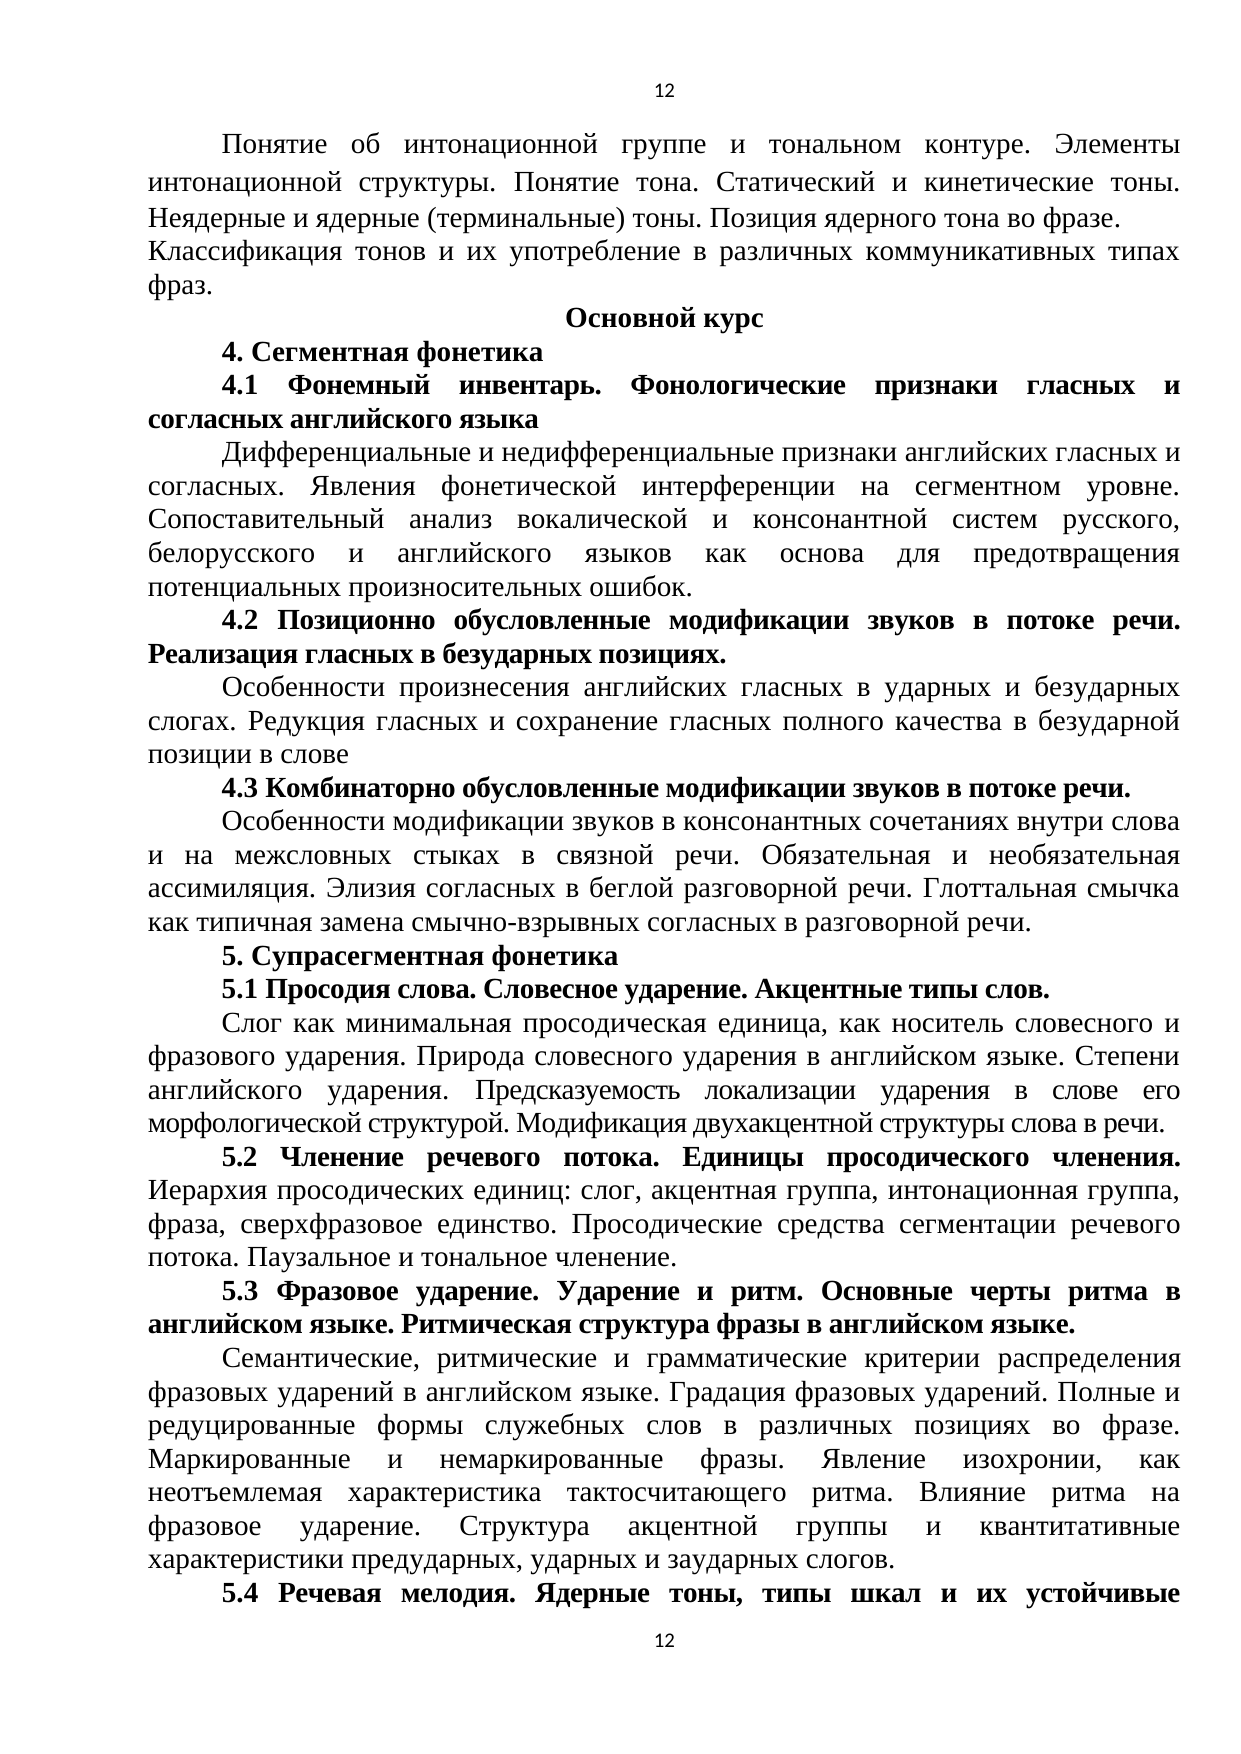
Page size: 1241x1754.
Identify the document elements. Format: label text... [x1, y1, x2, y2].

text 4.3 Комбинаторно обусловленные модификации звуков в потоке речи. [148, 770, 1181, 803]
text Дифференциальные и недифференциальные признаки английских гласных и согласных. Явления фонетической интерференции на сегментном уровне. Сопоставительный анализ вокалической и консонантной систем русского, белорусского и английского языков как основа для предотвращения потенциальных произносительных ошибок. [148, 434, 1181, 602]
text 4. Сегментная фонетика [148, 334, 1181, 367]
text Основной курс [148, 300, 1181, 334]
text 5.3 Фразовое ударение. Ударение и ритм. Основные черты ритма в английском языке. Ритмическая структура фразы в английском языке. [148, 1273, 1181, 1340]
text 4.1 Фонемный инвентарь. Фонологические признаки гласных и согласных английского языка [148, 367, 1181, 434]
text Особенности произнесения английских гласных в ударных и безударных слогах. Редукция гласных и сохранение гласных полного качества в безударной позиции в слове [148, 669, 1181, 770]
text Понятие об интонационной группе и тональном контуре. Элементы интонационной структуры. Понятие тона. Статический и кинетические тоны. Неядерные и ядерные (терминальные) тоны. Позиция ядерного тона во фразе. [148, 127, 1181, 233]
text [148, 1575, 1181, 1608]
text 5.2 Членение речевого потока. Единицы просодического членения. Иерархия просодических единиц: слог, акцентная группа, интонационная группа, фраза, сверхфразовое единство. Просодические средства сегментации речевого потока. Паузальное и тональное членение. [148, 1139, 1181, 1273]
text Особенности модификации звуков в консонантных сочетаниях внутри слова и на межсловных стыках в связной речи. Обязательная и необязательная ассимиляция. Элизия согласных в беглой разговорной речи. Глоттальная смычка как типичная замена смычно-взрывных согласных в разговорной речи. [148, 803, 1181, 938]
text Слог как минимальная просодическая единица, как носитель словесного и фразового ударения. Природа словесного ударения в английском языке. Степени английского ударения. Предсказуемость локализации ударения в слове его морфологической структурой. Модификация двухакцентной структуры слова в речи. [148, 1005, 1181, 1139]
text 5. Супрасегментная фонетика [148, 938, 1181, 971]
text Классификация тонов и их употребление в различных коммуникативных типах фраз. [148, 233, 1181, 300]
text Семантические, ритмические и грамматические критерии распределения фразовых ударений в английском языке. Градация фразовых ударений. Полные и редуцированные формы служебных слов в различных позициях во фразе. Маркированные и немаркированные фразы. Явление изохронии, как неотъемлемая характеристика тактосчитающего ритма. Влияние ритма на фразовое ударение. Структура акцентной группы и квантитативные характеристики предударных, ударных и заударных слогов. [148, 1340, 1181, 1575]
text 5.1 Просодия слова. Словесное ударение. Акцентные типы слов. [148, 971, 1181, 1005]
text 4.2 Позиционно обусловленные модификации звуков в потоке речи. Реализация гласных в безударных позициях. [148, 602, 1181, 669]
